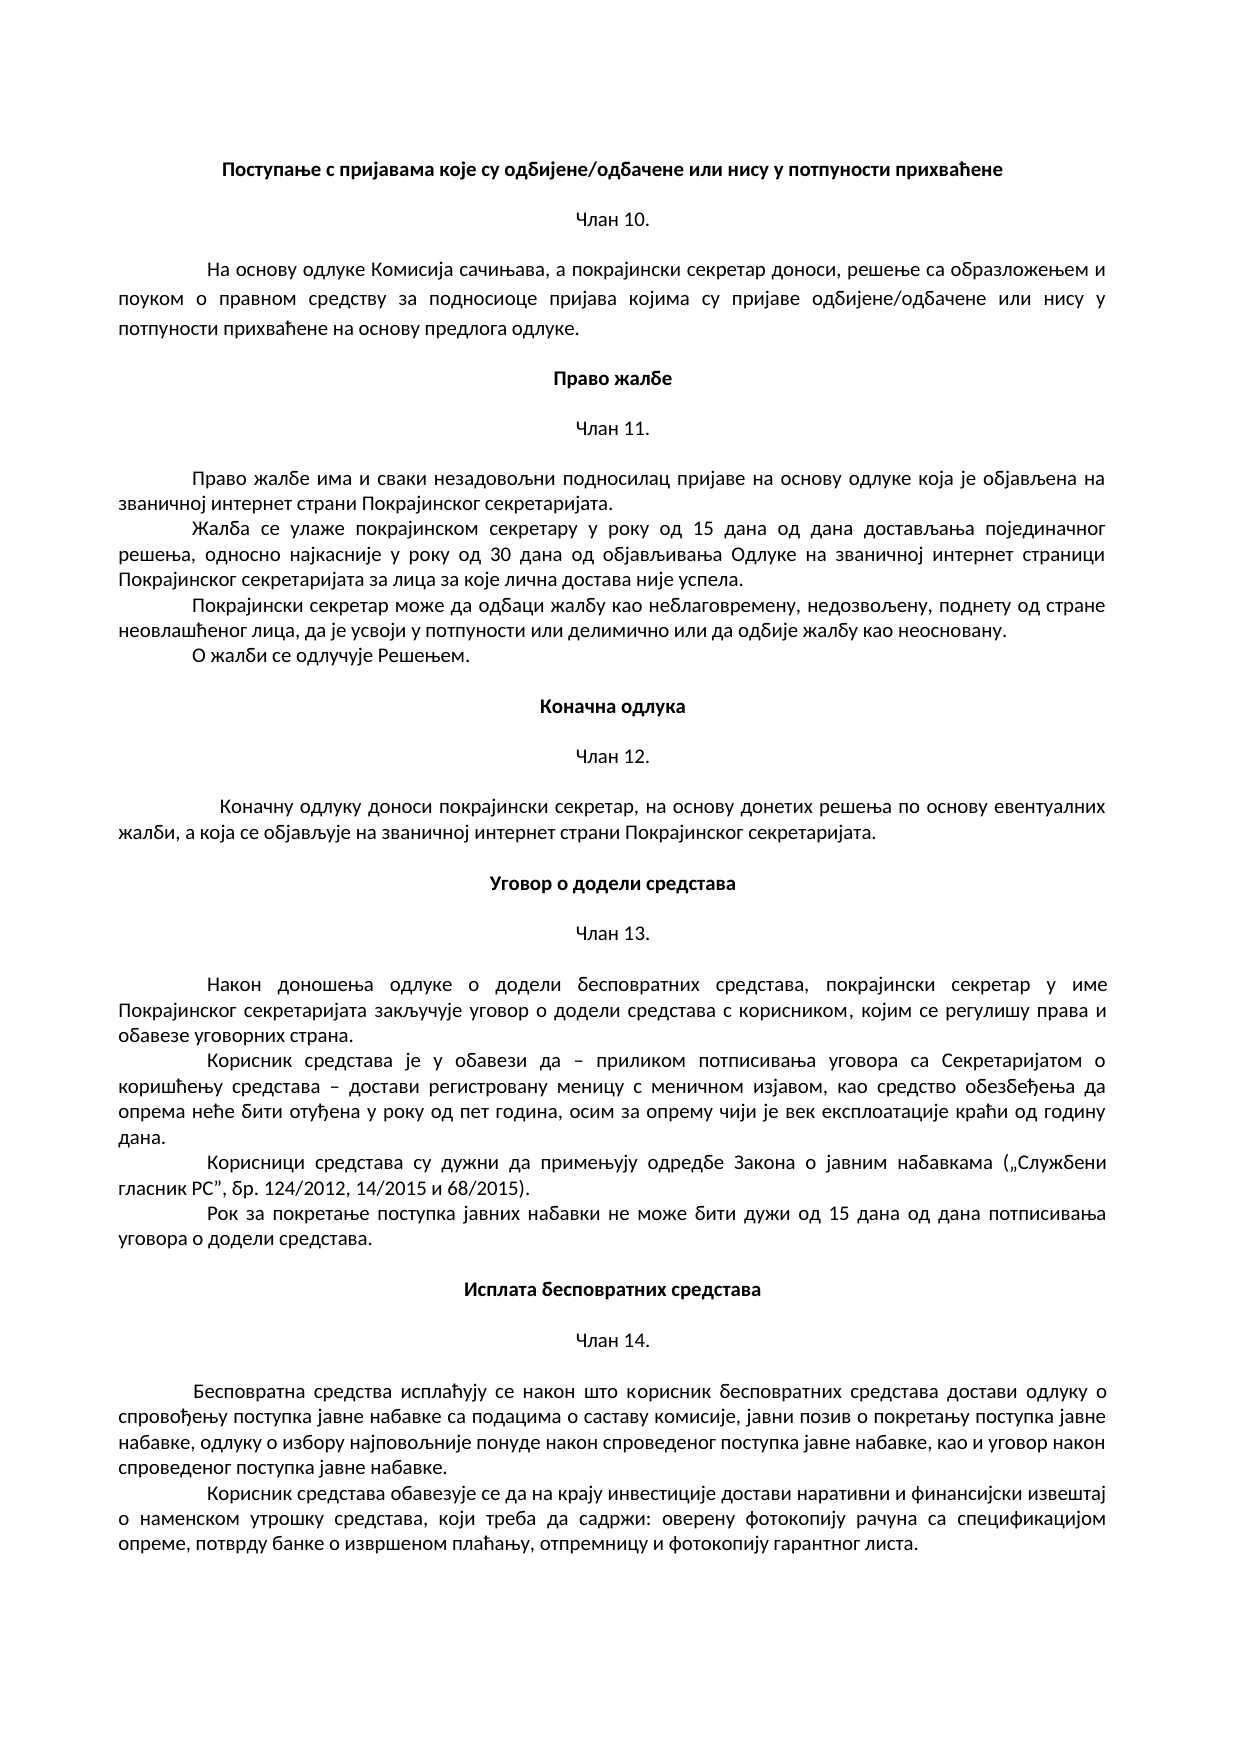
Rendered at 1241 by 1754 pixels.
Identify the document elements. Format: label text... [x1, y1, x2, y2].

text Право жалбе [118, 365, 1107, 390]
text Бесповратна средства исплаћују се након што корисник бесповратних средстава достави одлуку о спровођењу поступка јавне набавке са подацима о саставу комисије, јавни позив о покретању поступка јавне набавке, одлуку о избору најповољније понуде након спроведеног поступка јавне набавке, као и уговор након спроведеног поступка јавне набавке. [118, 1378, 1107, 1480]
text На основу одлуке Комисија сачињава, а покрајински секретар доноси, решење са образложењем и поуком о правном средству за подносиоце пријава којима су пријаве одбијене/одбачене или нису у потпуности прихваћене на основу предлога одлуке. [118, 256, 1107, 340]
text Коначна одлука [118, 693, 1107, 719]
text Поступање с пријавама које су одбијене/одбачене или нису у потпуности прихваћене [118, 156, 1107, 182]
text Покрајински секретар може да одбаци жалбу као неблаговремену, недозвољену, поднету од стране неовлашћеног лица, да је усвоји у потпуности или делимично или да одбије жалбу као неосновану. [118, 592, 1107, 643]
text Члан 12. [118, 743, 1107, 769]
text О жалби се одлучује Решењем. [118, 643, 1107, 668]
text Након доношења одлуке о додели бесповратних средстава, покрајински секретар у име Покрајинског секретаријата закључује уговор о додели средстава с корисником, којим се регулишу права и обавезе уговорних страна. [118, 971, 1107, 1048]
text Корисник средстава је у обавези да – приликом потписивања уговора са Секретаријатом о коришћењу средстава – достави регистровану меницу с меничном изјавом, као средство обезбеђења да опрема неће бити отуђена у року од пет година, осим за опрему чији је век експлоатације краћи од годину дана. [118, 1048, 1107, 1149]
text Члан 11. [118, 415, 1107, 440]
text Корисник средстава обавезује се да на крају инвестиције достави наративни и финансијски извештај о наменском утрошку средстава, који треба да садржи: оверену фотокопију рачуна са спецификацијом опреме, потврду банке о извршеном плаћању, отпремницу и фотокопију гарантног листа. [118, 1480, 1107, 1556]
text Рок за покретање поступка јавних набавки не може бити дужи од 15 дана од дана потписивања уговора о додели средстава. [118, 1200, 1107, 1251]
text Право жалбе има и сваки незадовољни подносилац пријаве на основу одлуке која је објављена на званичној интернет страни Покрајинског секретаријата. [118, 465, 1107, 516]
text Уговор о додели средстава [118, 870, 1107, 895]
text Члан 13. [118, 921, 1107, 946]
text Корисници средстава су дужни да примењују одредбе Закона о јавним набавкама („Службени гласник РС”, бр. 124/2012, 14/2015 и 68/2015). [118, 1149, 1107, 1200]
text Коначну одлуку доноси покрајински секретар, на основу донетих решења по основу евентуалних жалби, а која се објављује на званичној интернет страни Покрајинског секретаријата. [118, 793, 1107, 844]
text Члан 14. [118, 1327, 1107, 1353]
text Исплата бесповратних средстава [118, 1276, 1107, 1302]
text Жалба се улаже покрајинском секретару у року од 15 дана од дана достављања појединачног решења, односно најкасније у року од 30 дана од објављивања Одлуке на званичној интернет страници Покрајинског секретаријата за лица за које лична достава није успела. [118, 516, 1107, 592]
text Члан 10. [118, 206, 1107, 232]
